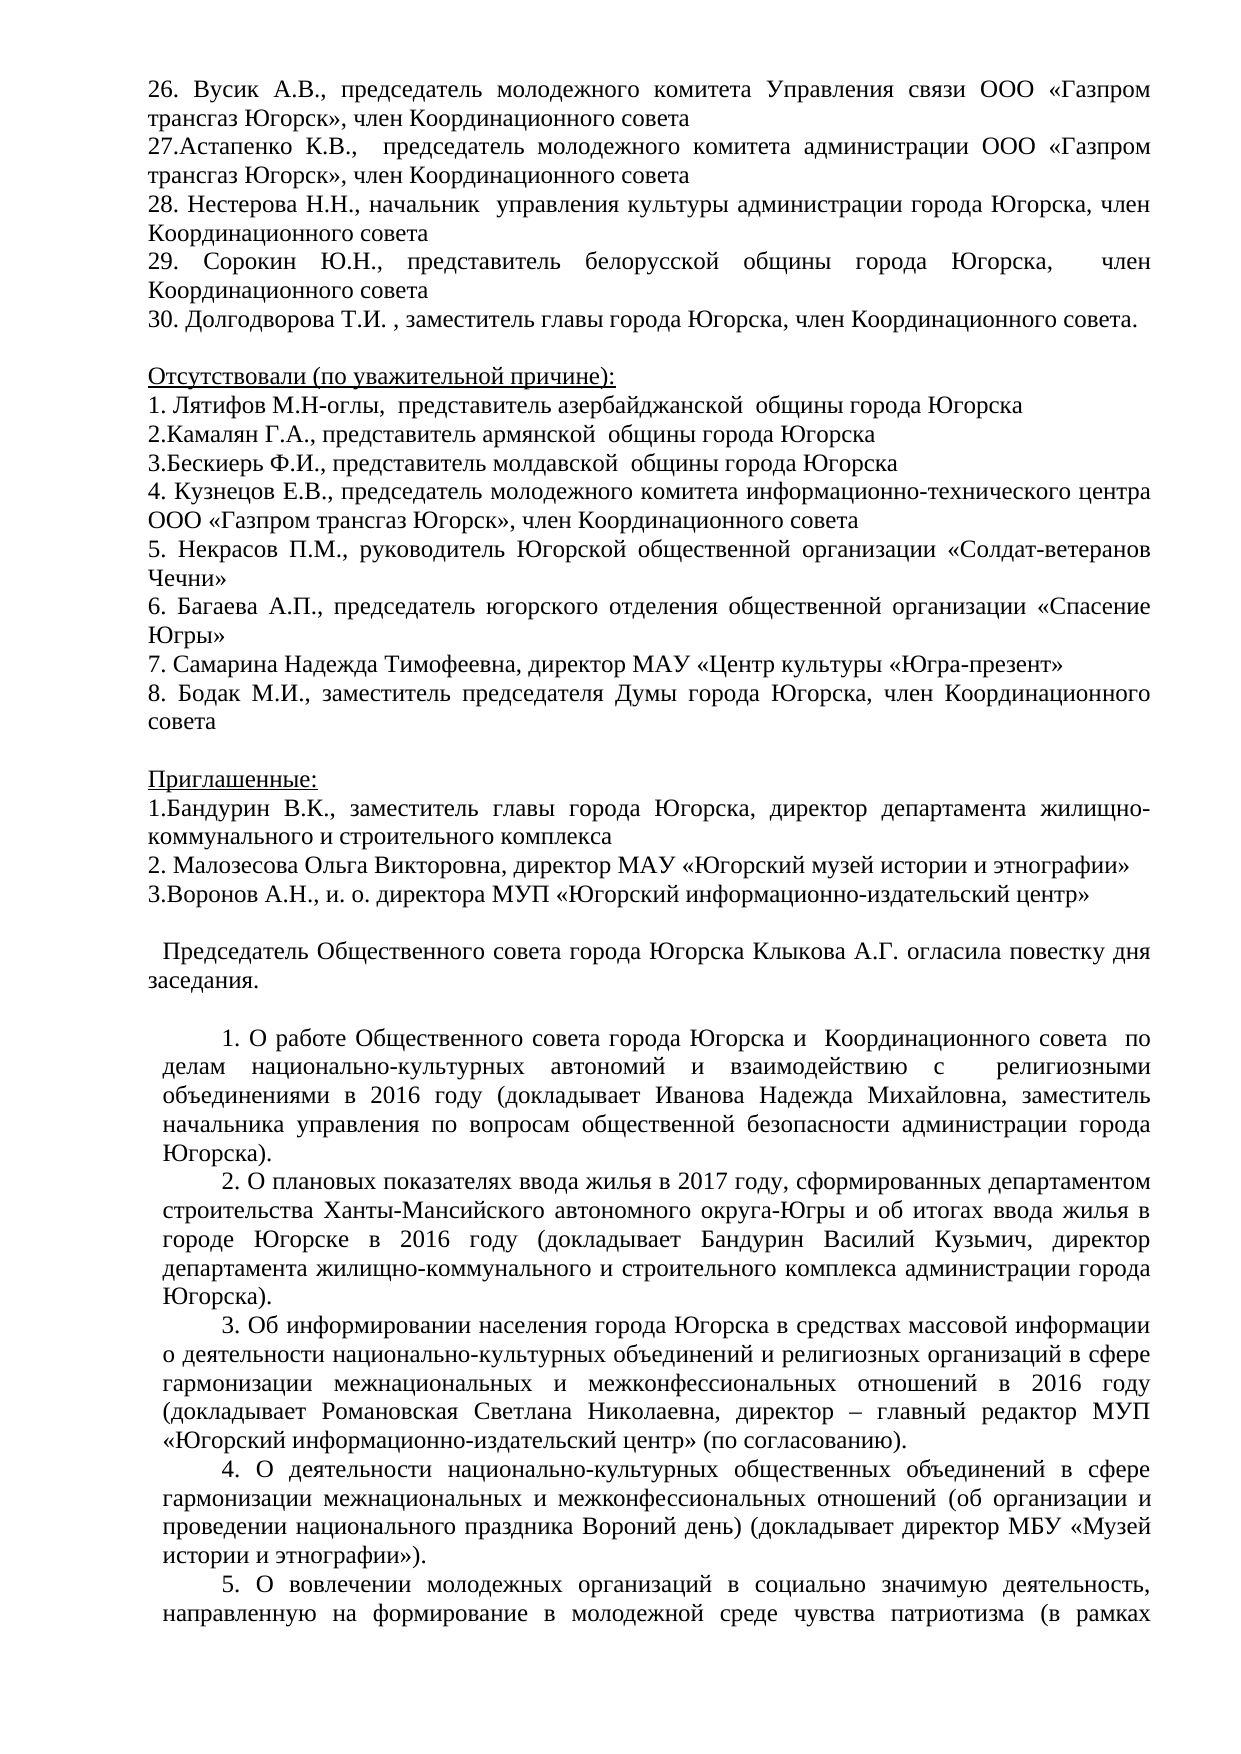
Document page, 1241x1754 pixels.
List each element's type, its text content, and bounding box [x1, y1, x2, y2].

text 4. О деятельности национально-культурных общественных объединений в сфере гармонизации межнациональных и межконфессиональных отношений (об организации и проведении национального праздника Вороний день) (докладывает директор МБУ «Музей истории и этнографии»). [162, 1454, 1152, 1569]
text Приглашенные: [148, 764, 1152, 793]
text 1.Бандурин В.К., заместитель главы города Югорска, директор департамента жилищно-коммунального и строительного комплекса [148, 793, 1152, 850]
text Отсутствовали (по уважительной причине): [148, 361, 1152, 390]
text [162, 1569, 1152, 1626]
text 8. Бодак М.И., заместитель председателя Думы города Югорска, член Координационного совета [148, 678, 1152, 735]
text 1. О работе Общественного совета города Югорска и Координационного совета по делам национально-культурных автономий и взаимодействию с религиозными объединениями в 2016 году (докладывает Иванова Надежда Михайловна, заместитель начальника управления по вопросам общественной безопасности администрации города Югорска). [162, 1023, 1152, 1166]
text 1. Лятифов М.Н-оглы, представитель азербайджанской общины города Югорска [148, 390, 1152, 419]
text 6. Багаева А.П., председатель югорского отделения общественной организации «Спасение Югры» [148, 591, 1152, 649]
text 29. Сорокин Ю.Н., представитель белорусской общины города Югорска, член Координационного совета [148, 246, 1152, 304]
text 5. Некрасов П.М., руководитель Югорской общественной организации «Солдат-ветеранов Чечни» [148, 534, 1152, 591]
text 3.Бескиерь Ф.И., представитель молдавской общины города Югорска [148, 448, 1152, 476]
text Председатель Общественного совета города Югорска Клыкова А.Г. огласила повестку дня заседания. [148, 936, 1152, 994]
text 27.Астапенко К.В., председатель молодежного комитета администрации ООО «Газпром трансгаз Югорск», член Координационного совета [148, 131, 1152, 189]
text 3.Воронов А.Н., и. о. директора МУП «Югорский информационно-издательский центр» [148, 879, 1152, 908]
text 7. Самарина Надежда Тимофеевна, директор МАУ «Центр культуры «Югра-презент» [148, 649, 1152, 678]
text 30. Долгодворова Т.И. , заместитель главы города Югорска, член Координационного совета. [148, 304, 1152, 333]
text 2. О плановых показателях ввода жилья в 2017 году, сформированных департаментом строительства Ханты-Мансийского автономного округа-Югры и об итогах ввода жилья в городе Югорске в 2016 году (докладывает Бандурин Василий Кузьмич, директор департамента жилищно-коммунального и строительного комплекса администрации города Югорска). [162, 1166, 1152, 1310]
text 3. Об информировании населения города Югорска в средствах массовой информации о деятельности национально-культурных объединений и религиозных организаций в сфере гармонизации межнациональных и межконфессиональных отношений в 2016 году (докладывает Романовская Светлана Николаевна, директор – главный редактор МУП «Югорский информационно-издательский центр» (по согласованию). [162, 1310, 1152, 1454]
text 28. Нестерова Н.Н., начальник управления культуры администрации города Югорска, член Координационного совета [148, 189, 1152, 246]
text 26. Вусик А.В., председатель молодежного комитета Управления связи ООО «Газпром трансгаз Югорск», член Координационного совета [148, 74, 1152, 131]
text 4. Кузнецов Е.В., председатель молодежного комитета информационно-технического центра ООО «Газпром трансгаз Югорск», член Координационного совета [148, 476, 1152, 534]
text 2. Малозесова Ольга Викторовна, директор МАУ «Югорский музей истории и этнографии» [148, 850, 1152, 879]
text 2.Камалян Г.А., представитель армянской общины города Югорска [148, 419, 1152, 448]
